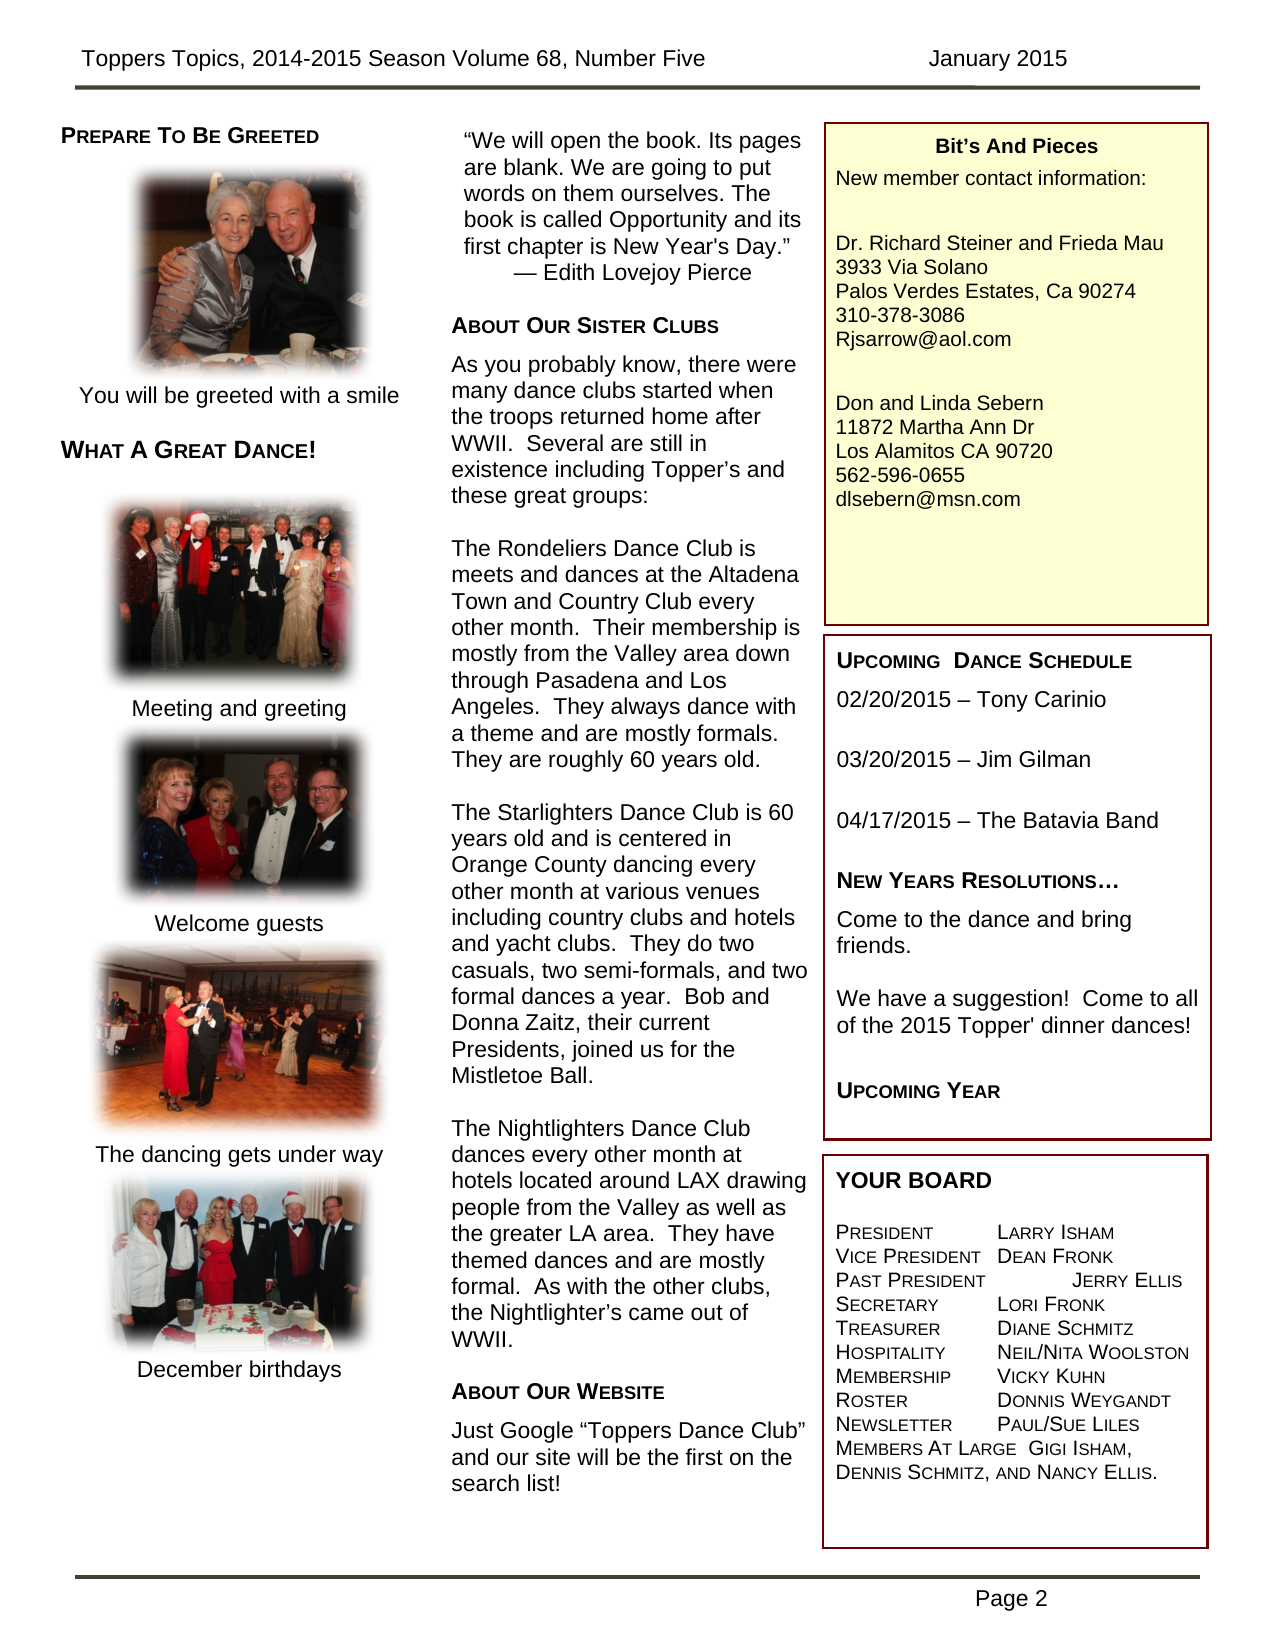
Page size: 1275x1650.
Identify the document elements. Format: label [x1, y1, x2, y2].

picture [153, 190, 346, 353]
picture [129, 1196, 349, 1327]
picture [116, 966, 362, 1111]
picture [140, 750, 347, 880]
picture [127, 520, 336, 665]
